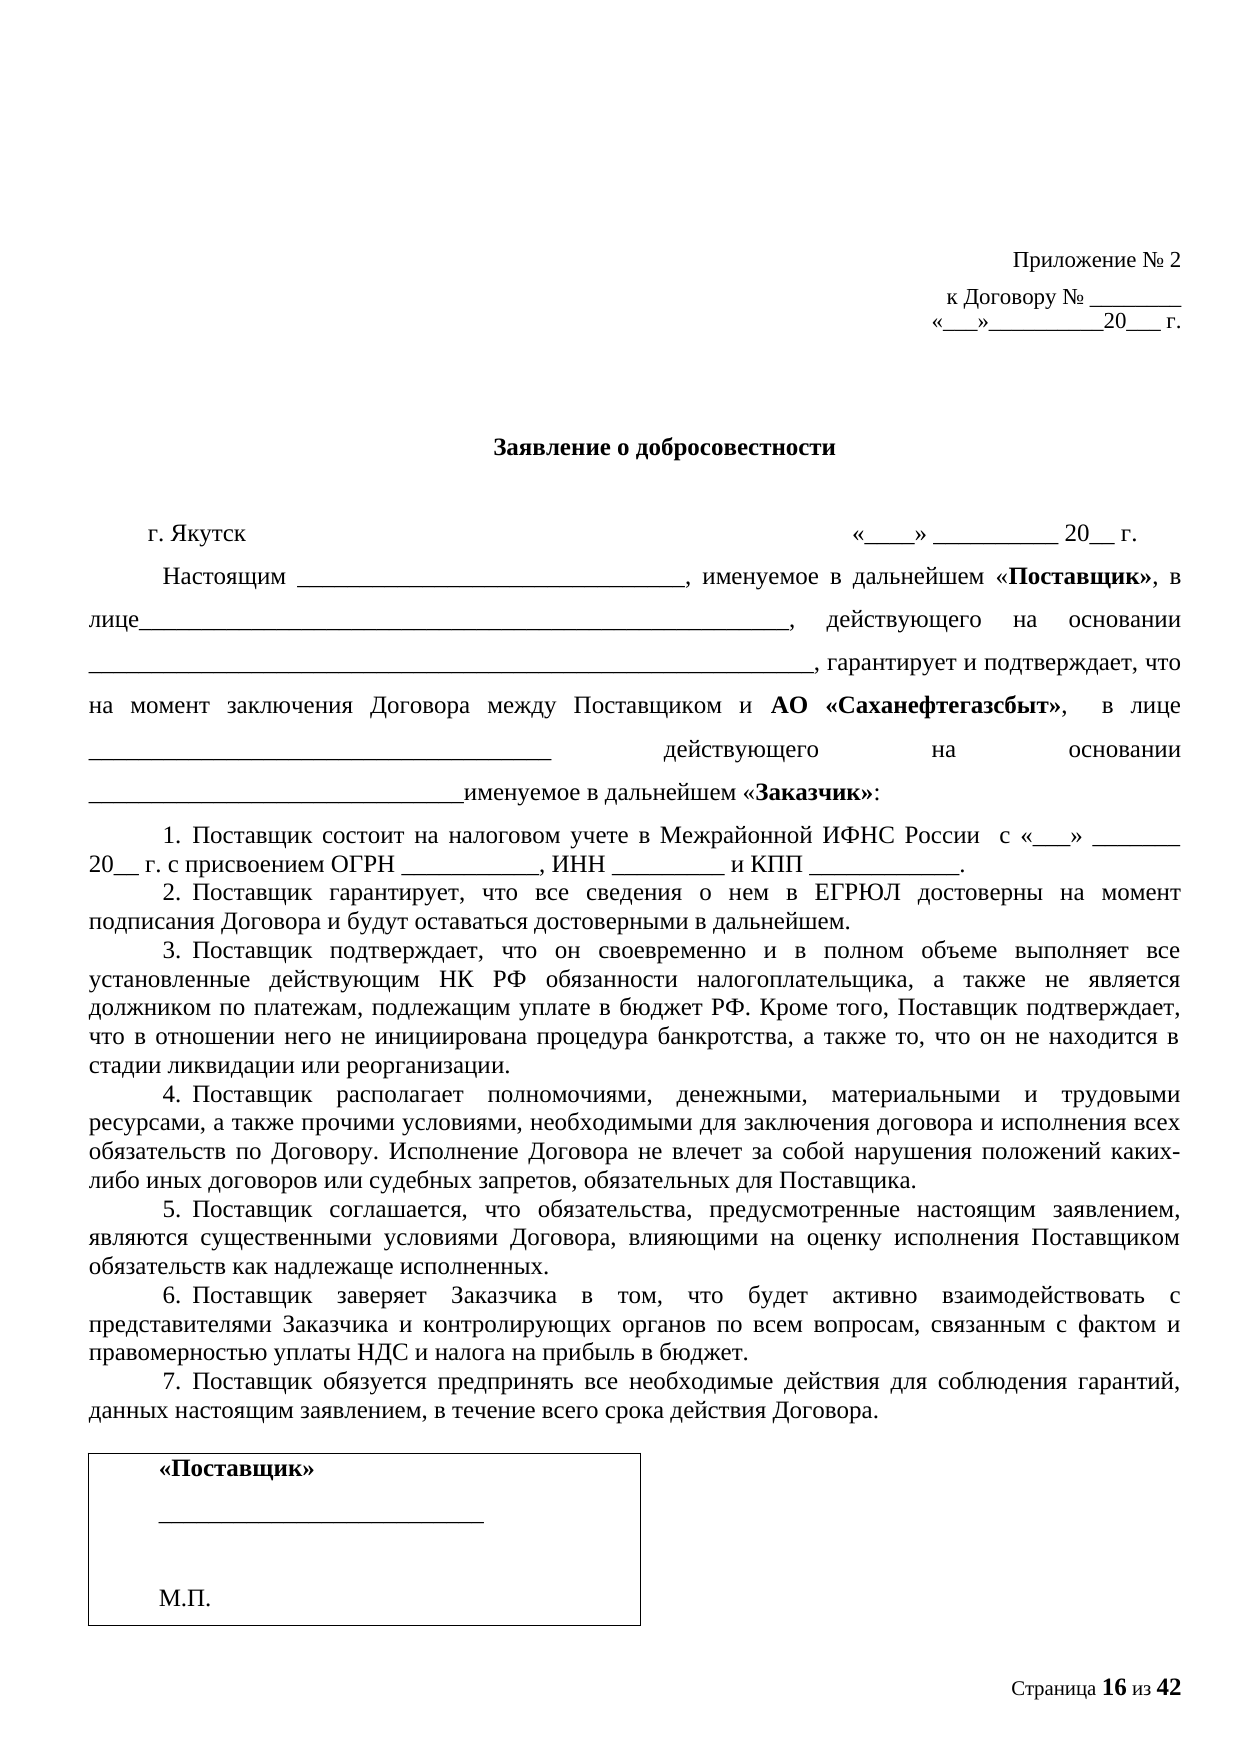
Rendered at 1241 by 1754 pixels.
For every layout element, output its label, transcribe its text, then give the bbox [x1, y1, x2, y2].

text к Договору № ________ [89, 286, 1181, 309]
list Поставщик располагает полномочиями, денежными, материальными и трудовыми ресурсами, а также прочими условиями, необходимыми для заключения договора и исполнения всех обязательств по Договору. Исполнение Договора не влечет за собой нарушения положений каких-либо иных договоров или судебных запретов, обязательных для Поставщика. [89, 1079, 1181, 1194]
list Поставщик гарантирует, что все сведения о нем в ЕГРЮЛ достоверны на момент подписания Договора и будут оставаться достоверными в дальнейшем. [89, 877, 1181, 935]
list Поставщик заверяет Заказчика в том, что будет активно взаимодействовать с представителями Заказчика и контролирующих органов по всем вопросам, связанным с фактом и правомерностью уплаты НДС и налога на прибыль в бюджет. [89, 1280, 1181, 1366]
text Заявление о добросовестности [89, 432, 1181, 461]
text г. Якутск «____» __________ 20__ г. [89, 518, 1181, 547]
list Поставщик состоит на налоговом учете в Межрайонной ИФНС России с «___» _______ 20__ г. с присвоением ОГРН ___________, ИНН _________ и КПП ____________. [89, 820, 1181, 877]
text «___»__________20___ г. [89, 309, 1181, 333]
list Поставщик подтверждает, что он своевременно и в полном объеме выполняет все установленные действующим НК РФ обязанности налогоплательщика, а также не является должником по платежам, подлежащим уплате в бюджет РФ. Кроме того, Поставщик подтверждает, что в отношении него не инициирована процедура банкротства, а также то, что он не находится в стадии ликвидации или реорганизации. [89, 935, 1181, 1079]
table_header «Поставщик» __________________________ М.П. [89, 1454, 640, 1625]
text Приложение № 2 [89, 246, 1181, 273]
list Поставщик соглашается, что обязательства, предусмотренные настоящим заявлением, являются существенными условиями Договора, влияющими на оценку исполнения Поставщиком обязательств как надлежаще исполненных. [89, 1194, 1181, 1280]
list Поставщик обязуется предпринять все необходимые действия для соблюдения гарантий, данных настоящим заявлением, в течение всего срока действия Договора. [89, 1366, 1181, 1424]
text Настоящим _______________________________, именуемое в дальнейшем «Поставщик», в лице____________________________________________________, действующего на основании __________________________________________________________, гарантирует и подтверждает, что на момент заключения Договора между Поставщиком и АО «Саханефтегазсбыт», в лице _____________________________________ действующего на основании ______________________________именуемое в дальнейшем «Заказчик»: [89, 561, 1181, 806]
